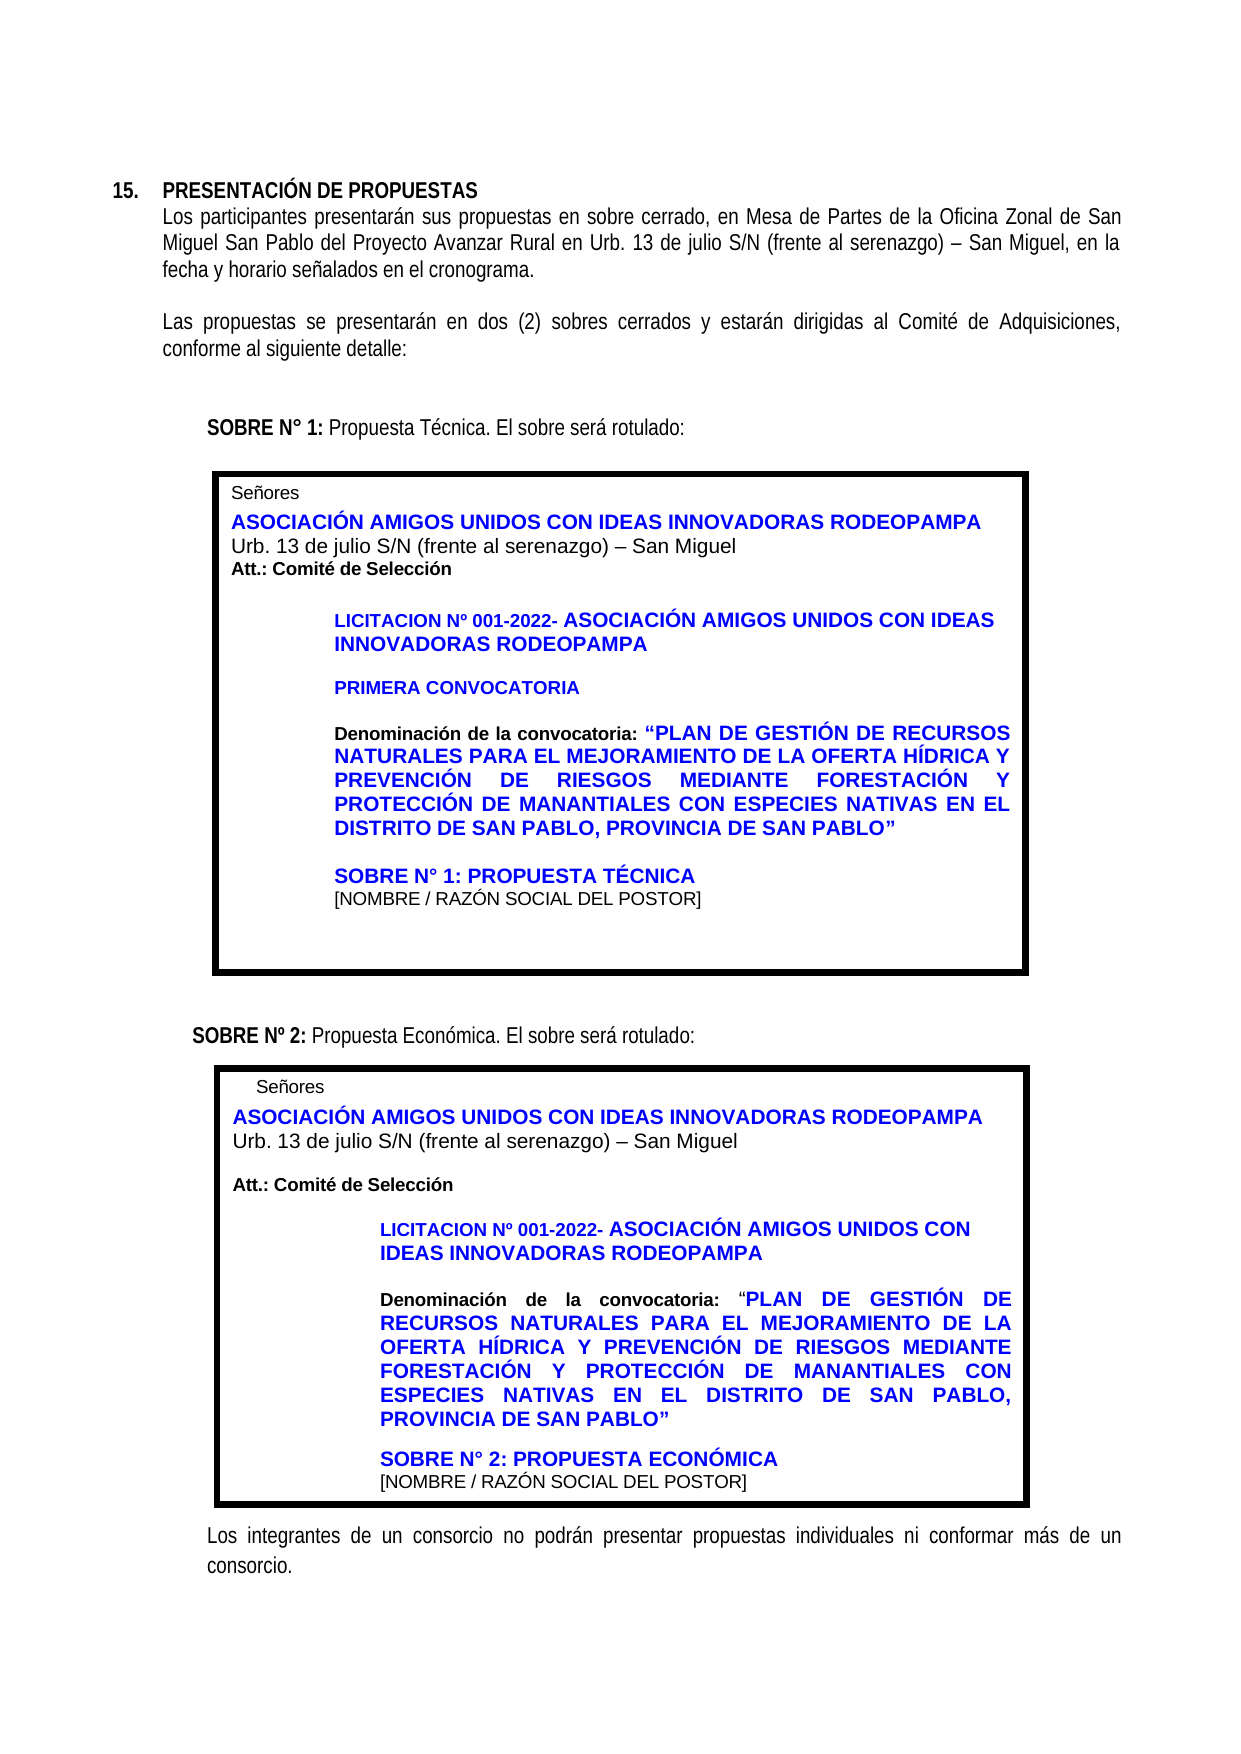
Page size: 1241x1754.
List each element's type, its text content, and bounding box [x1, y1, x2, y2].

text SOBRE N° 1: Propuesta Técnica. El sobre será rotulado: [207, 414, 1066, 440]
text Las propuestas se presentarán en dos (2) sobres cerrados y estarán dirigidas al Comité de Adquisiciones, conforme al siguiente detalle: [162, 308, 1122, 361]
text Los integrantes de un consorcio no podrán presentar propuestas individuales ni conformar más de un consorcio. [207, 1522, 1122, 1579]
text SOBRE Nº 2: Propuesta Económica. El sobre será rotulado: [192, 1022, 1122, 1048]
subtitle PRESENTACIÓN DE PROPUESTAS [112, 177, 1122, 203]
text Los participantes presentarán sus propuestas en sobre cerrado, en Mesa de Partes de la Oficina Zonal de San Miguel San Pablo del Proyecto Avanzar Rural en Urb. 13 de julio S/N (frente al serenazgo) – San Miguel, en la fecha y horario señalados en el cronograma. [162, 203, 1122, 282]
